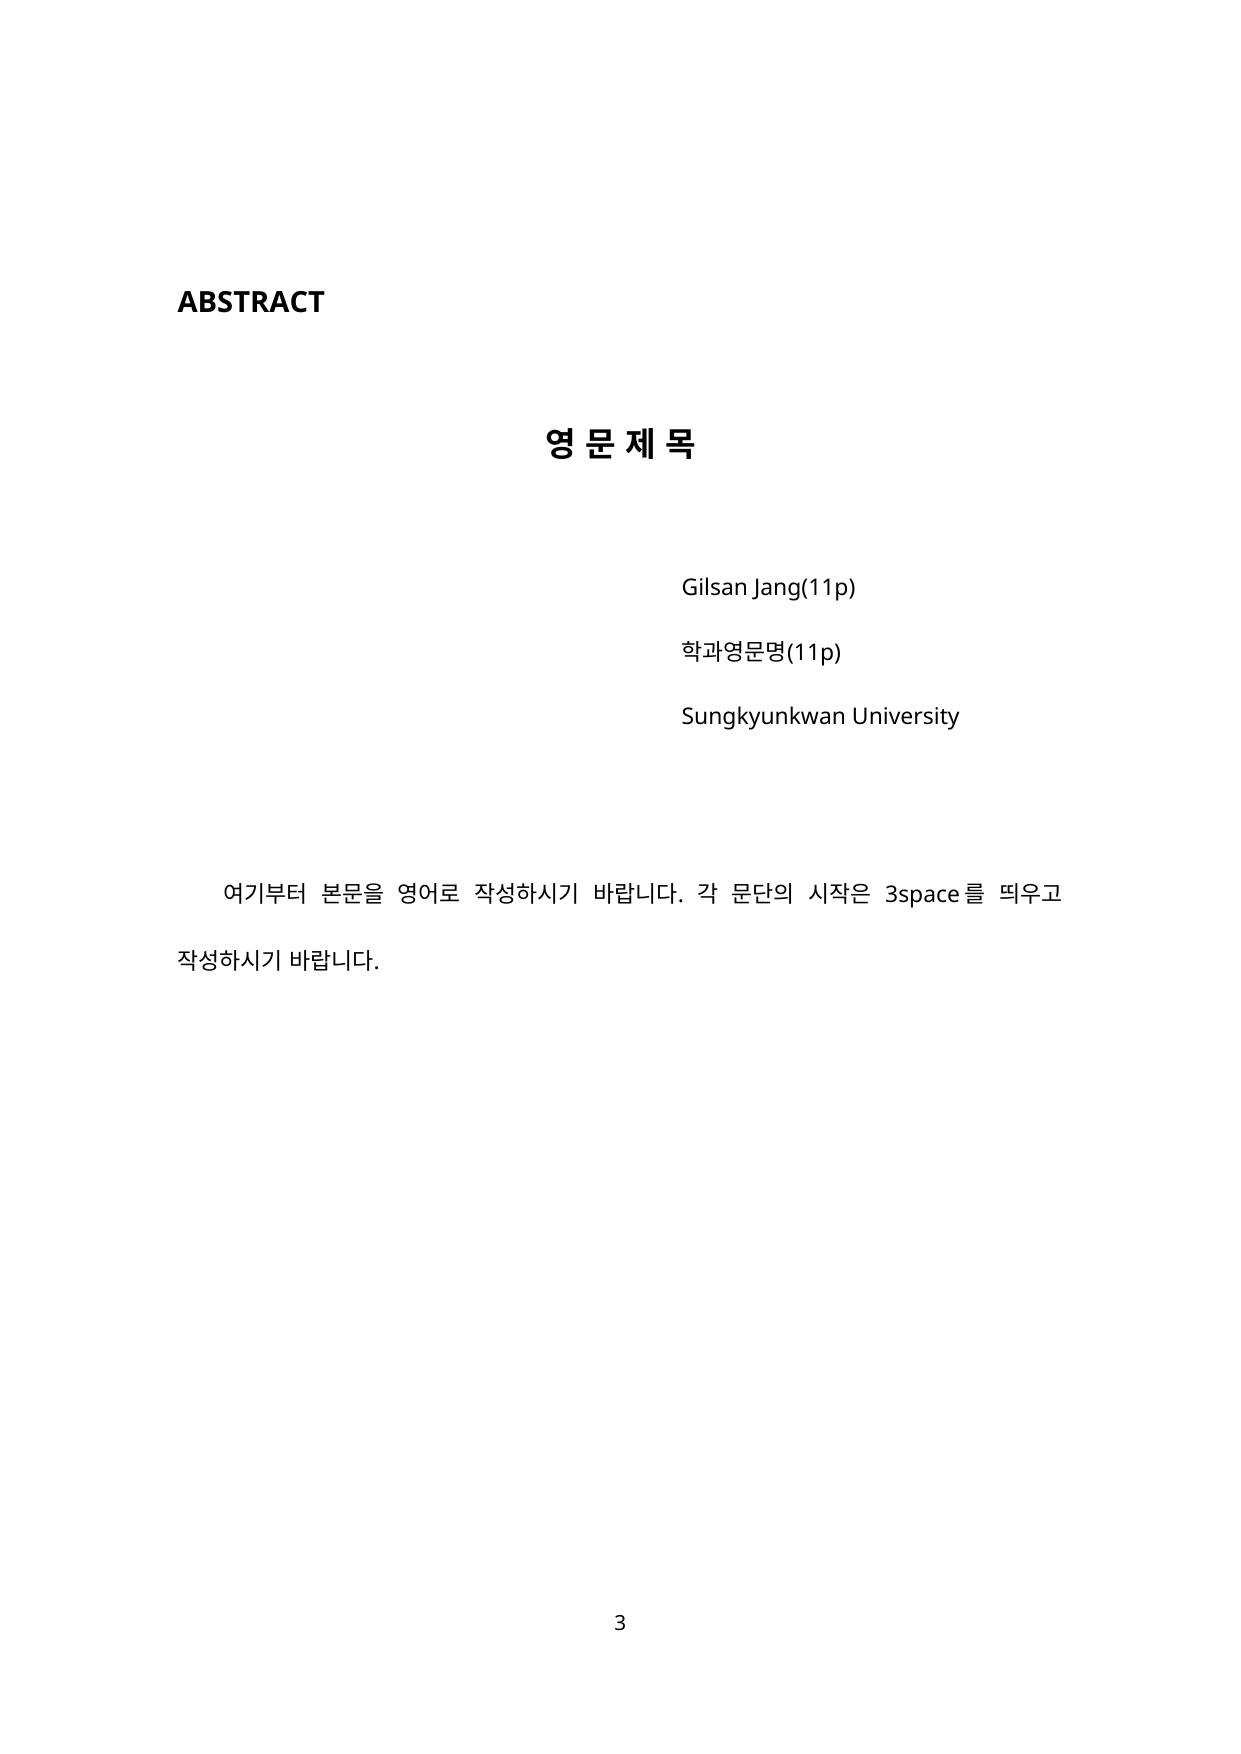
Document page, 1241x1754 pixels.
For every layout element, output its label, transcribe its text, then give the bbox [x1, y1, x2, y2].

text Sungkyunkwan University [177, 700, 1063, 731]
text 학과영문명(11p) [177, 633, 1063, 667]
text Gilsan Jang(11p) [177, 571, 1063, 602]
text 영 문 제 목 [177, 418, 1063, 466]
text ABSTRACT [177, 281, 1063, 321]
text 여기부터 본문을 영어로 작성하시기 바랍니다. 각 문단의 시작은 3space를 띄우고 작성하시기 바랍니다. [177, 876, 1063, 976]
